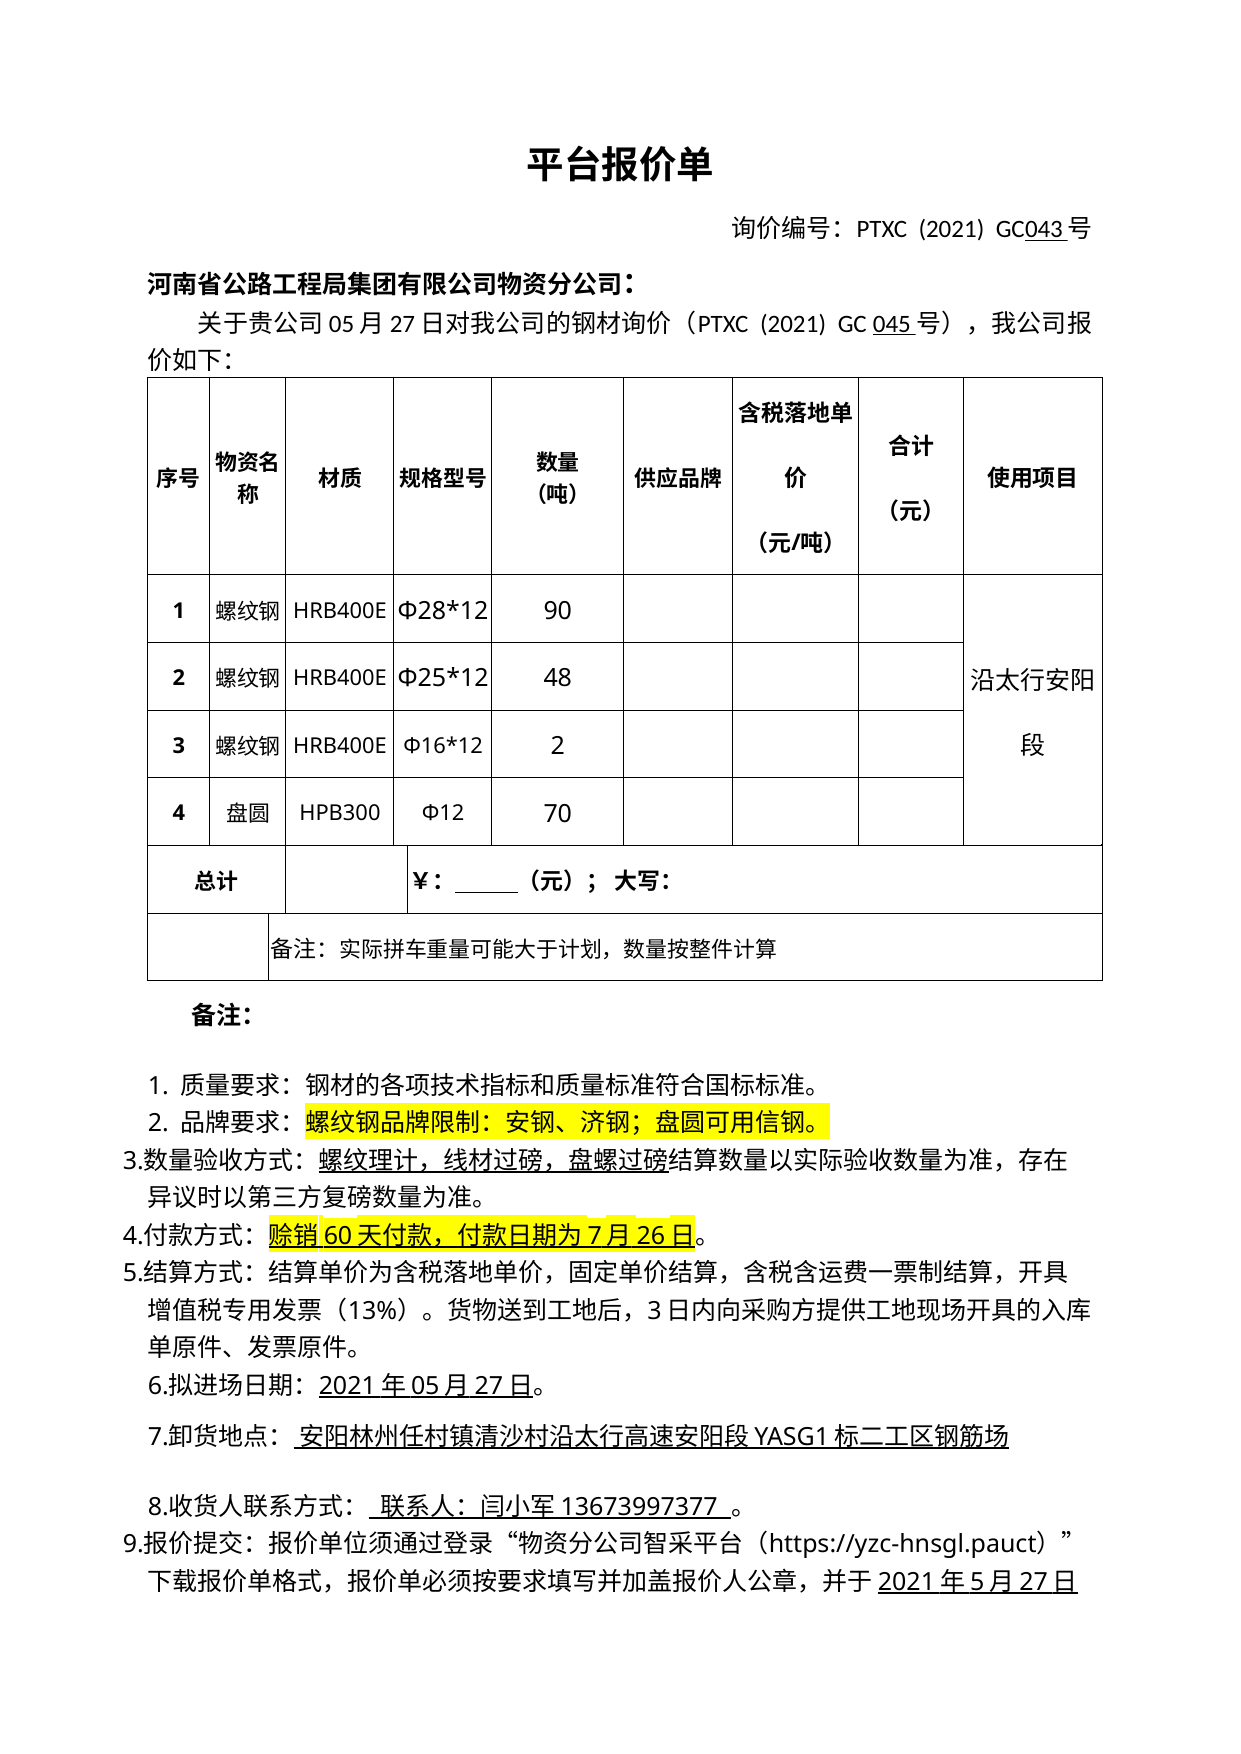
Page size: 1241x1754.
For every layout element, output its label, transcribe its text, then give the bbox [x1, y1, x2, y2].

table_cell Φ12 [394, 778, 491, 845]
list 质量要求：钢材的各项技术指标和质量标准符合国标标准。 [148, 1064, 1093, 1102]
table_cell 螺纹钢 [210, 575, 285, 642]
text 3.数量验收方式：螺纹理计，线材过磅，盘螺过磅结算数量以实际验收数量为准，存在异议时以第三方复磅数量为准。 [123, 1139, 1093, 1214]
table_cell 总计 [148, 846, 285, 912]
text 关于贵公司05月27日对我公司的钢材询价（PTXC (2021) GC 045号），我公司报价如下： [148, 302, 1093, 377]
table_cell HRB400E [286, 711, 393, 777]
table_cell [859, 575, 963, 642]
table_cell [624, 778, 732, 845]
table_cell 备注：实际拼车重量可能大于计划，数量按整件计算 [269, 914, 1102, 980]
table_header 数量 （吨） [492, 378, 623, 574]
text 8.收货人联系方式： 联系人：闫小军 13673997377 。 [148, 1485, 1093, 1522]
table_cell [624, 711, 732, 777]
table_header 规格型号 [394, 378, 491, 574]
table_cell Ф25*12 [394, 643, 491, 709]
table_header 使用项目 [964, 378, 1102, 574]
text 6.拟进场日期：2021年05月27日。 [148, 1364, 1093, 1402]
table_header 供应品牌 [624, 378, 732, 574]
table_header 合计 （元） [859, 378, 963, 574]
text 备注： [148, 981, 1093, 1046]
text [123, 1522, 1093, 1597]
table_cell [624, 575, 732, 642]
table_cell Φ16*12 [394, 711, 491, 777]
table_cell [286, 846, 407, 912]
table_cell 90 [492, 575, 623, 642]
text 4.付款方式：赊销60天付款，付款日期为7月26日。 [123, 1214, 1093, 1252]
table_cell 2 [148, 643, 209, 709]
table_cell 3 [148, 711, 209, 777]
text 询价编号：PTXC (2021) GC043号 [148, 194, 1093, 259]
table_cell ￥： （元）； 大写： [408, 846, 1102, 912]
table_cell [859, 711, 963, 777]
table_cell [148, 914, 268, 980]
text 5.结算方式：结算单价为含税落地单价，固定单价结算，含税含运费一票制结算，开具增值税专用发票（13%）。货物送到工地后，3日内向采购方提供工地现场开具的入库单原件、发票原件。 [123, 1252, 1093, 1364]
table_cell 螺纹钢 [210, 711, 285, 777]
table_header 序号 [148, 378, 209, 574]
table_header 物资名称 [210, 378, 285, 574]
table_cell [733, 778, 858, 845]
table_cell 1 [148, 575, 209, 642]
table_cell [859, 643, 963, 709]
table_cell 沿太行安阳段 [964, 575, 1102, 845]
table_cell [859, 778, 963, 845]
table_cell 4 [148, 778, 209, 845]
table_cell 盘圆 [210, 778, 285, 845]
table_cell 48 [492, 643, 623, 709]
table_cell Ф28*12 [394, 575, 491, 642]
table_cell HRB400E [286, 643, 393, 709]
text 河南省公路工程局集团有限公司物资分公司： [148, 259, 1093, 302]
table_header 材质 [286, 378, 393, 574]
list 品牌要求：螺纹钢品牌限制：安钢、济钢；盘圆可用信钢。 [148, 1102, 1093, 1139]
table_cell [733, 711, 858, 777]
table_cell HPB300 [286, 778, 393, 845]
table_cell [733, 643, 858, 709]
table_header 含税落地单价 （元/吨） [733, 378, 858, 574]
table_cell 70 [492, 778, 623, 845]
table_cell HRB400E [286, 575, 393, 642]
table_cell 螺纹钢 [210, 643, 285, 709]
text 7.卸货地点： 安阳林州任村镇清沙村沿太行高速安阳段YASG1标二工区钢筋场 [148, 1402, 1093, 1467]
text 平台报价单 [148, 129, 1093, 194]
table_cell 2 [492, 711, 623, 777]
table_cell [733, 575, 858, 642]
table_cell [624, 643, 732, 709]
